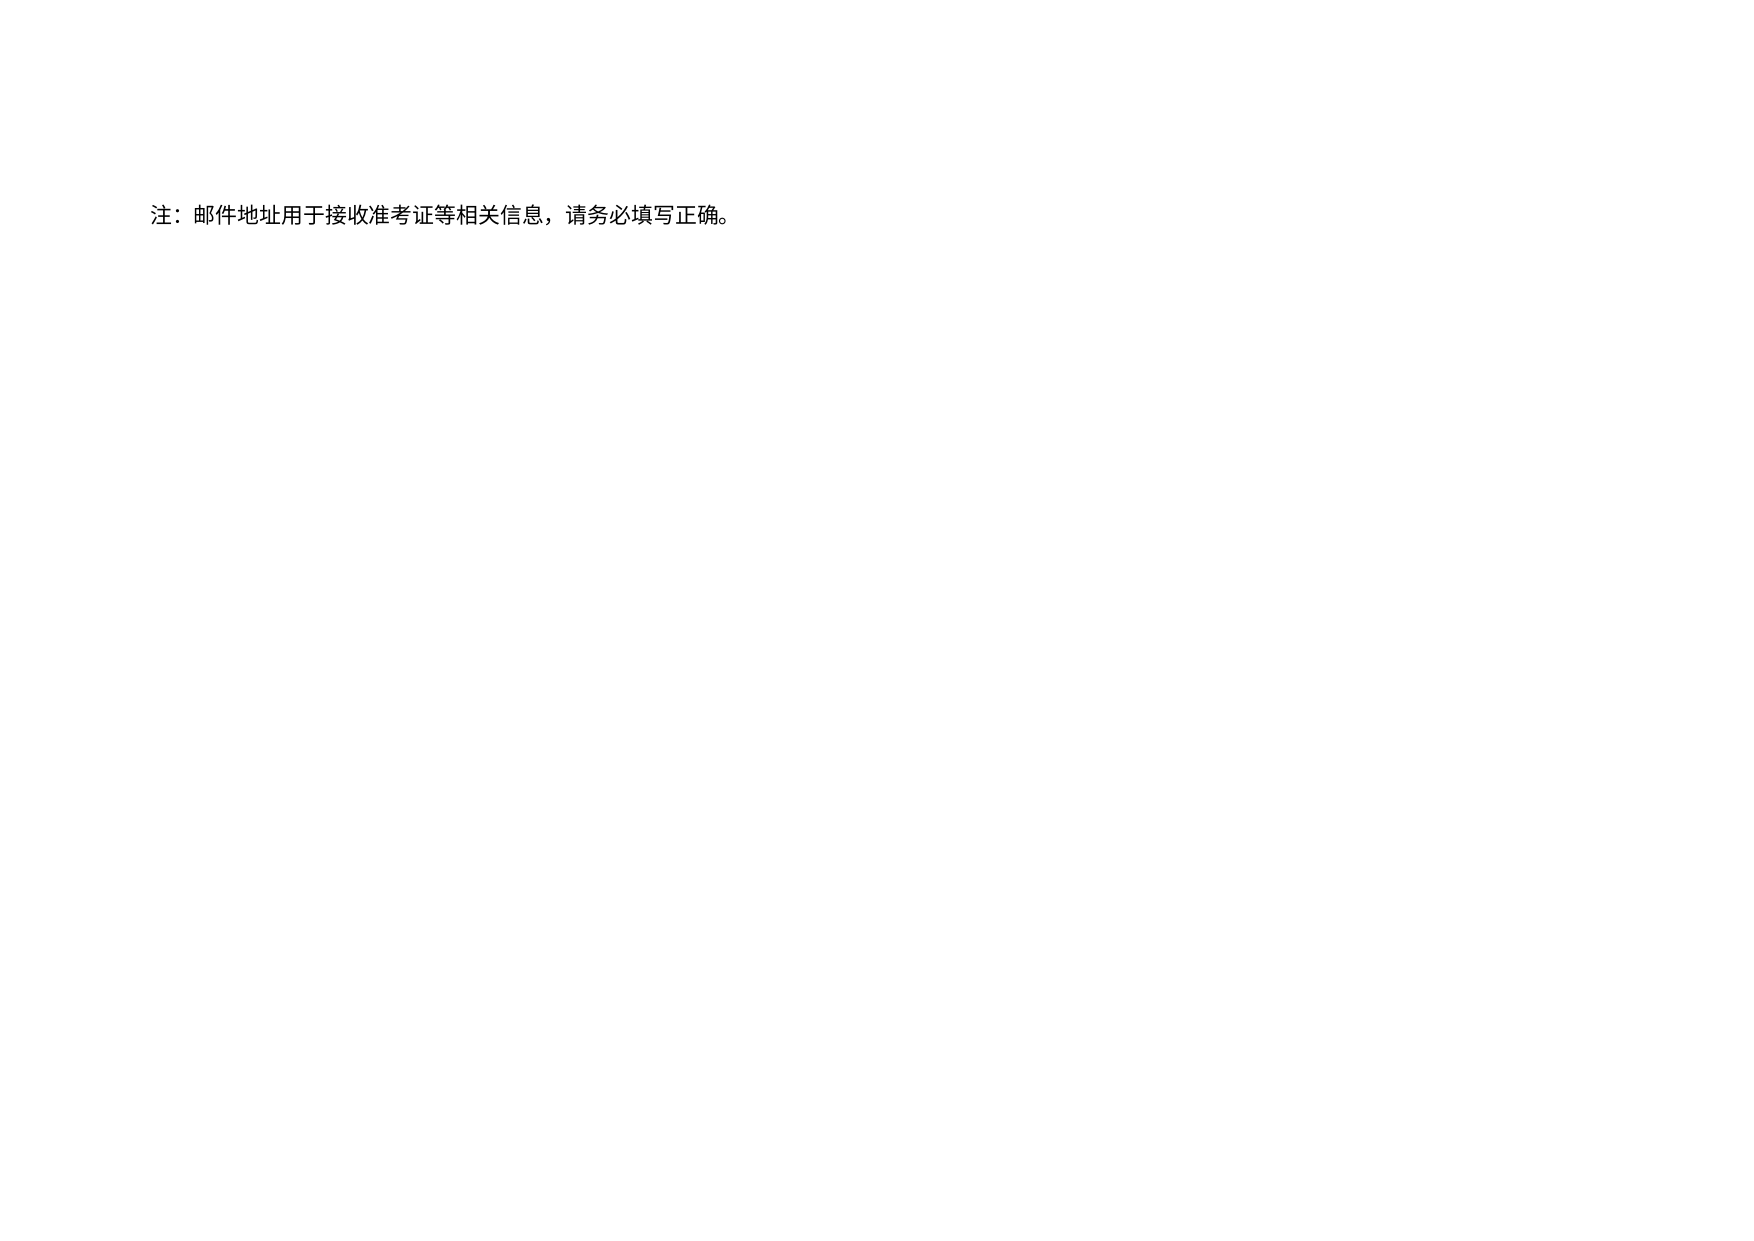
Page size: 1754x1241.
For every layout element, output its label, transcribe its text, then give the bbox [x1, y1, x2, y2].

text 注：邮件地址用于接收准考证等相关信息，请务必填写正确。 [150, 198, 1604, 230]
